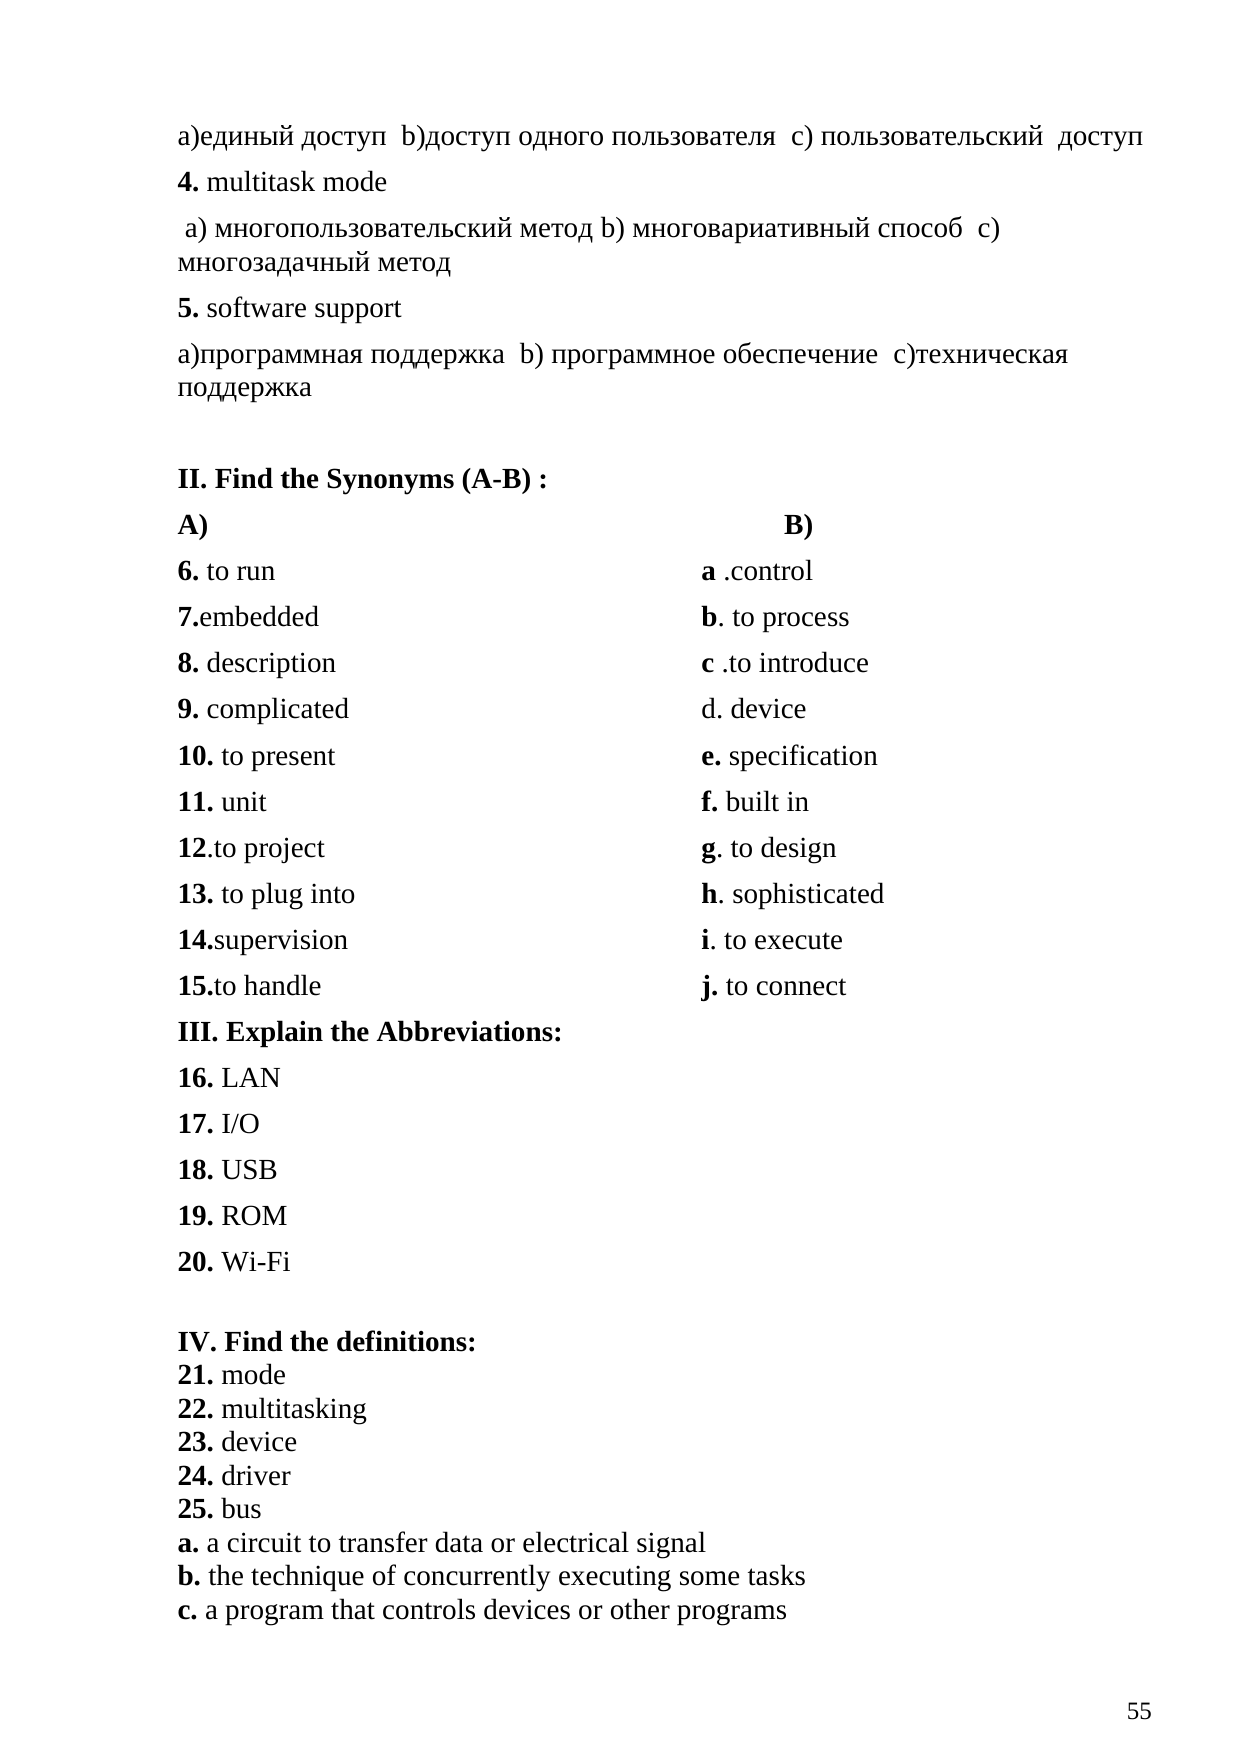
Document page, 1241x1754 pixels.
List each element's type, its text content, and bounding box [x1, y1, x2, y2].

text a)программная поддержка b) программное обеспечение c)техническая поддержка [177, 336, 1152, 403]
text 18. USB [177, 1152, 1152, 1186]
text h. sophisticated [701, 876, 1152, 909]
text i. to execute [701, 922, 1152, 955]
text c. a program that controls devices or other programs [177, 1592, 1152, 1626]
text 15.to handle [177, 968, 627, 1001]
text A) B) [177, 507, 1152, 541]
text IV. Find the definitions: [177, 1324, 1152, 1357]
text 14.supervision [177, 922, 627, 955]
text 7.embedded [177, 599, 627, 633]
text e. specification [701, 738, 1152, 771]
text 25. bus [177, 1491, 1152, 1525]
text f. built in [701, 784, 1152, 817]
text 4. multitask mode [177, 164, 1152, 198]
text b. the technique of concurrently executing some tasks [177, 1558, 1152, 1592]
text 22. multitasking [177, 1391, 1152, 1424]
text 6. to run [177, 553, 627, 587]
text III. Explain the Abbreviations: [177, 1014, 627, 1047]
text b. to process [701, 599, 1152, 633]
text a. a circuit to transfer data or electrical signal [177, 1525, 1152, 1558]
text 9. complicated [177, 692, 627, 725]
text 10. to present [177, 738, 627, 771]
text II. Find the Synonyms (A-B) : [177, 461, 1152, 495]
text 11. unit [177, 784, 627, 817]
text 12.to project [177, 830, 627, 863]
text 16. LAN [177, 1060, 1152, 1093]
text a) многопользовательский метод b) многовариативный способ c) многозадачный метод [177, 210, 1152, 277]
text c .to introduce [701, 646, 1152, 679]
text 8. description [177, 646, 627, 679]
text 20. Wi-Fi [177, 1244, 1152, 1278]
text a .control [701, 553, 1152, 587]
text g. to design [701, 830, 1152, 863]
text 13. to plug into [177, 876, 627, 909]
text 24. driver [177, 1458, 1152, 1491]
text 19. ROM [177, 1198, 1152, 1232]
text j. to connect [701, 968, 1152, 1001]
text d. device [701, 692, 1152, 725]
text 23. device [177, 1424, 1152, 1458]
text 21. mode [177, 1357, 1152, 1391]
text 5. software support [177, 290, 1152, 323]
text 17. I/O [177, 1106, 1152, 1139]
text a)единый доступ b)доступ одного пользователя c) пользовательский доступ [177, 118, 1152, 152]
